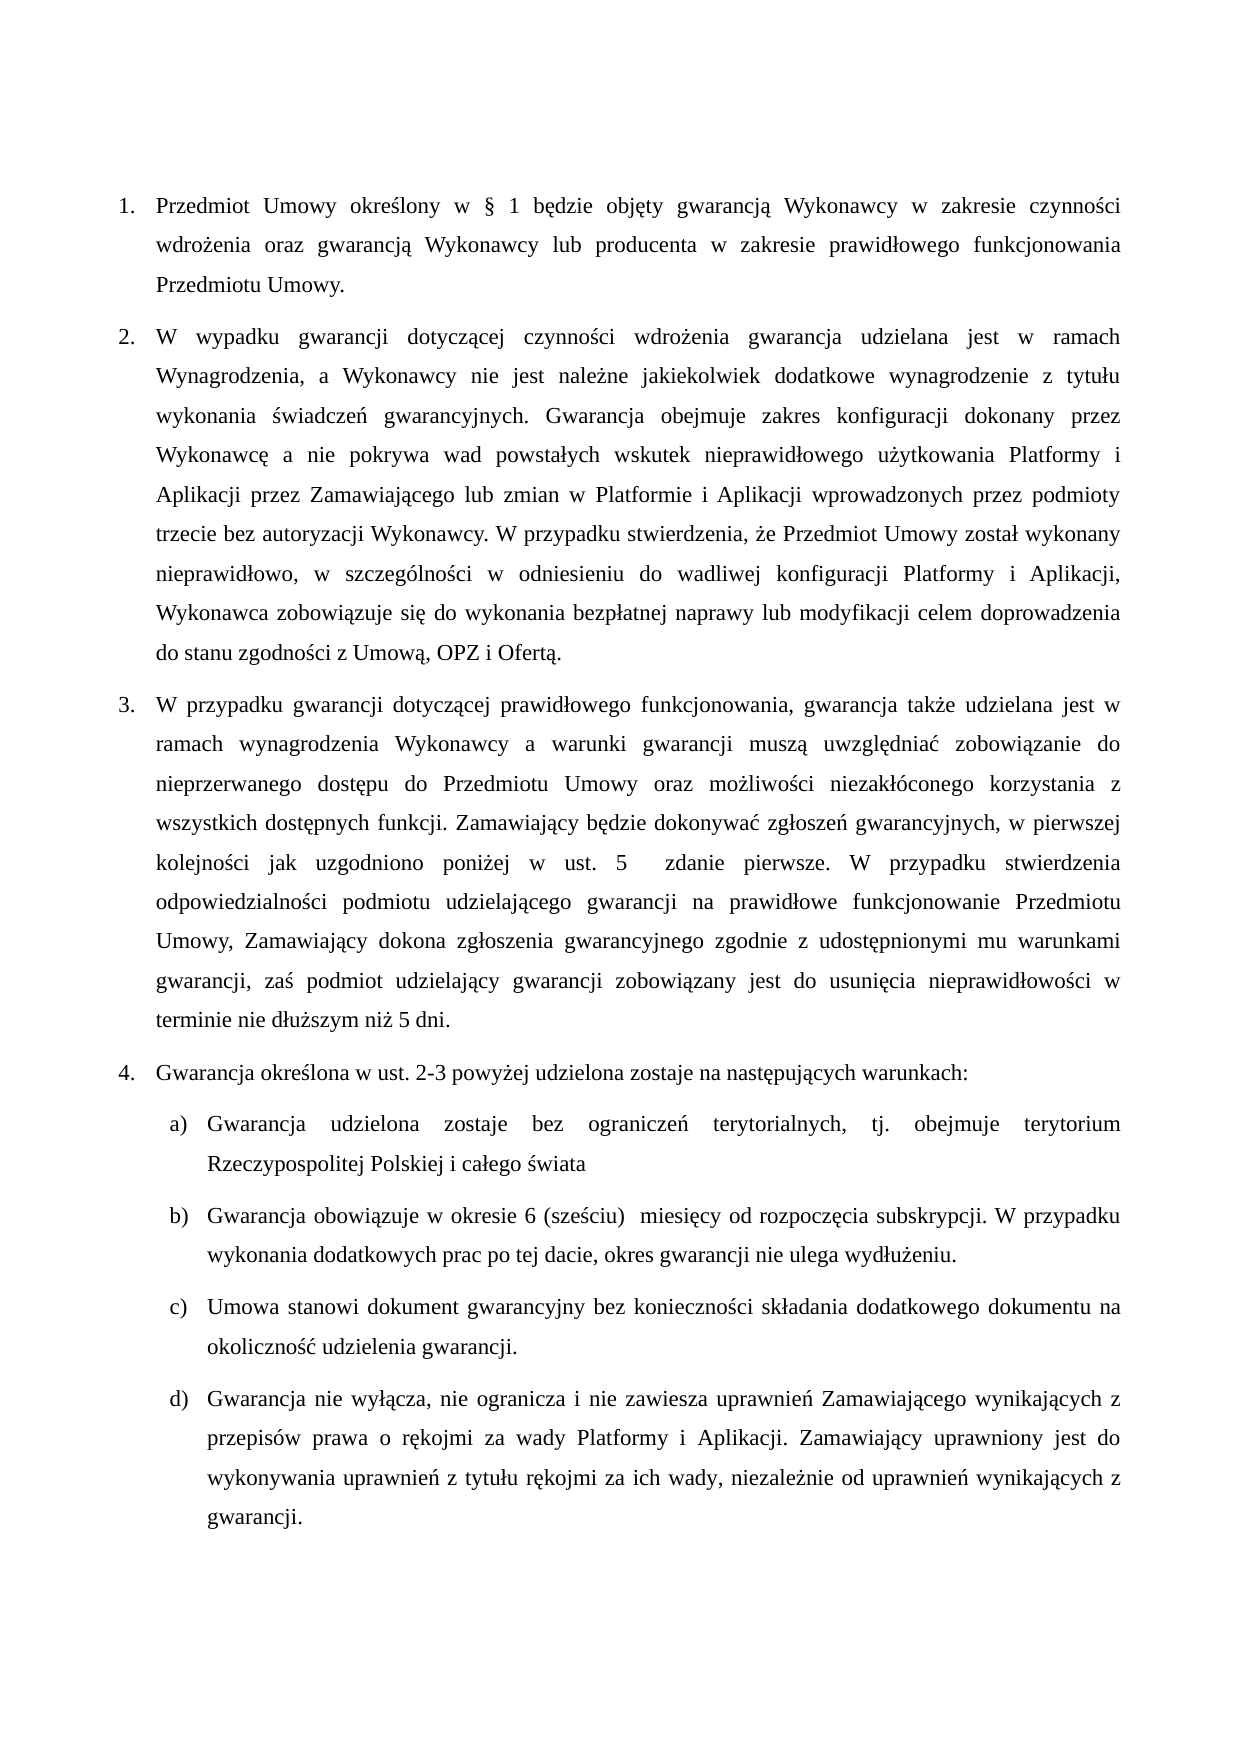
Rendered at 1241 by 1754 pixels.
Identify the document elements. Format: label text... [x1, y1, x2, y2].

list Gwarancja nie wyłącza, nie ogranicza i nie zawiesza uprawnień Zamawiającego wynikających z przepisów prawa o rękojmi za wady Platformy i Aplikacji. Zamawiający uprawniony jest do wykonywania uprawnień z tytułu rękojmi za ich wady, niezależnie od uprawnień wynikających z gwarancji. [169, 1385, 1122, 1530]
list Gwarancja udzielona zostaje bez ograniczeń terytorialnych, tj. obejmuje terytorium Rzeczypospolitej Polskiej i całego świata [169, 1111, 1122, 1176]
list Gwarancja obowiązuje w okresie 6 (sześciu) miesięcy od rozpoczęcia subskrypcji. W przypadku wykonania dodatkowych prac po tej dacie, okres gwarancji nie ulega wydłużeniu. [169, 1202, 1122, 1268]
list Umowa stanowi dokument gwarancyjny bez konieczności składania dodatkowego dokumentu na okoliczność udzielenia gwarancji. [169, 1293, 1122, 1359]
list W wypadku gwarancji dotyczącej czynności wdrożenia gwarancja udzielana jest w ramach Wynagrodzenia, a Wykonawcy nie jest należne jakiekolwiek dodatkowe wynagrodzenie z tytułu wykonania świadczeń gwarancyjnych. Gwarancja obejmuje zakres konfiguracji dokonany przez Wykonawcę a nie pokrywa wad powstałych wskutek nieprawidłowego użytkowania Platformy i Aplikacji przez Zamawiającego lub zmian w Platformie i Aplikacji wprowadzonych przez podmioty trzecie bez autoryzacji Wykonawcy. W przypadku stwierdzenia, że Przedmiot Umowy został wykonany nieprawidłowo, w szczególności w odniesieniu do wadliwej konfiguracji Platformy i Aplikacji, Wykonawca zobowiązuje się do wykonania bezpłatnej naprawy lub modyfikacji celem doprowadzenia do stanu zgodności z Umową, OPZ i Ofertą. [118, 323, 1122, 665]
list Gwarancja określona w ust. 2-3 powyżej udzielona zostaje na następujących warunkach: [118, 1058, 1122, 1085]
list Przedmiot Umowy określony w § 1 będzie objęty gwarancją Wykonawcy w zakresie czynności wdrożenia oraz gwarancją Wykonawcy lub producenta w zakresie prawidłowego funkcjonowania Przedmiotu Umowy. [118, 192, 1122, 297]
list W przypadku gwarancji dotyczącej prawidłowego funkcjonowania, gwarancja także udzielana jest w ramach wynagrodzenia Wykonawcy a warunki gwarancji muszą uwzględniać zobowiązanie do nieprzerwanego dostępu do Przedmiotu Umowy oraz możliwości niezakłóconego korzystania z wszystkich dostępnych funkcji. Zamawiający będzie dokonywać zgłoszeń gwarancyjnych, w pierwszej kolejności jak uzgodniono poniżej w ust. 5 zdanie pierwsze. W przypadku stwierdzenia odpowiedzialności podmiotu udzielającego gwarancji na prawidłowe funkcjonowanie Przedmiotu Umowy, Zamawiający dokona zgłoszenia gwarancyjnego zgodnie z udostępnionymi mu warunkami gwarancji, zaś podmiot udzielający gwarancji zobowiązany jest do usunięcia nieprawidłowości w terminie nie dłuższym niż 5 dni. [118, 691, 1122, 1033]
